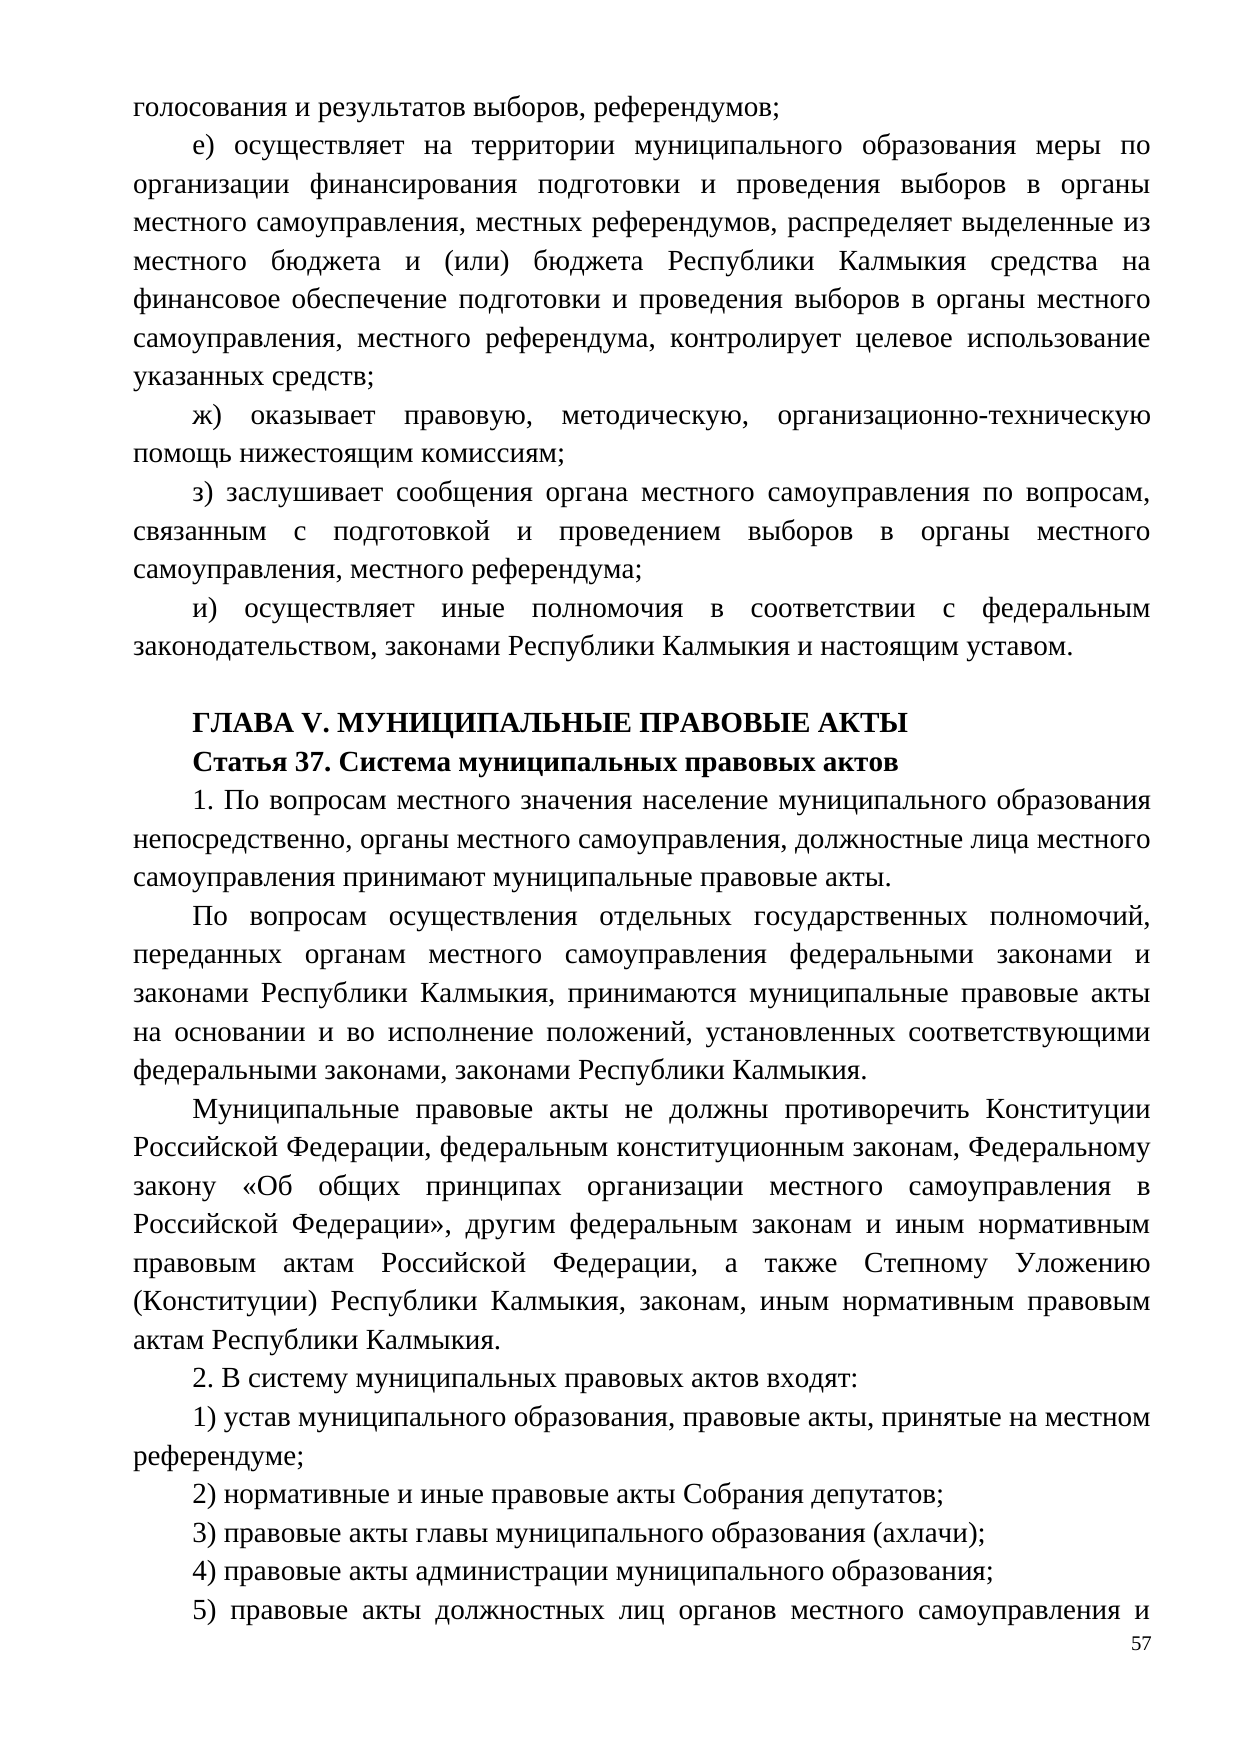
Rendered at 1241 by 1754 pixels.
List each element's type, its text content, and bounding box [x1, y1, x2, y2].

text ж) оказывает правовую, методическую, организационно-техническую помощь нижестоящим комиссиям; [133, 397, 1151, 469]
text Статья 37. Система муниципальных правовых актов [133, 744, 1151, 777]
text По вопросам осуществления отдельных государственных полномочий, переданных органам местного самоуправления федеральными законами и законами Республики Калмыкия, принимаются муниципальные правовые акты на основании и во исполнение положений, установленных соответствующими федеральными законами, законами Республики Калмыкия. [133, 898, 1151, 1086]
text 2. В систему муниципальных правовых актов входят: [133, 1361, 1151, 1394]
text Муниципальные правовые акты не должны противоречить Конституции Российской Федерации, федеральным конституционным законам, Федеральному закону «Об общих принципах организации местного самоуправления в Российской Федерации», другим федеральным законам и иным нормативным правовым актам Российской Федерации, а также Степному Уложению (Конституции) Республики Калмыкия, законам, иным нормативным правовым актам Республики Калмыкия. [133, 1091, 1151, 1356]
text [133, 89, 1151, 122]
text и) осуществляет иные полномочия в соответствии с федеральным законодательством, законами Республики Калмыкия и настоящим уставом. [133, 590, 1151, 662]
text 1) устав муниципального образования, правовые акты, принятые на местном референдуме; [133, 1399, 1151, 1471]
text ГЛАВА V. МУНИЦИПАЛЬНЫЕ ПРАВОВЫЕ АКТЫ [133, 705, 1151, 739]
text з) заслушивает сообщения органа местного самоуправления по вопросам, связанным с подготовкой и проведением выборов в органы местного самоуправления, местного референдума; [133, 474, 1151, 585]
text 2) нормативные и иные правовые акты Собрания депутатов; [133, 1476, 1151, 1510]
text е) осуществляет на территории муниципального образования меры по организации финансирования подготовки и проведения выборов в органы местного самоуправления, местных референдумов, распределяет выделенные из местного бюджета и (или) бюджета Республики Калмыкия средства на финансовое обеспечение подготовки и проведения выборов в органы местного самоуправления, местного референдума, контролирует целевое использование указанных средств; [133, 127, 1151, 392]
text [133, 1592, 1151, 1625]
text 3) правовые акты главы муниципального образования (ахлачи); [133, 1515, 1151, 1548]
text 1. По вопросам местного значения население муниципального образования непосредственно, органы местного самоуправления, должностные лица местного самоуправления принимают муниципальные правовые акты. [133, 782, 1151, 893]
text 4) правовые акты администрации муниципального образования; [133, 1553, 1151, 1587]
